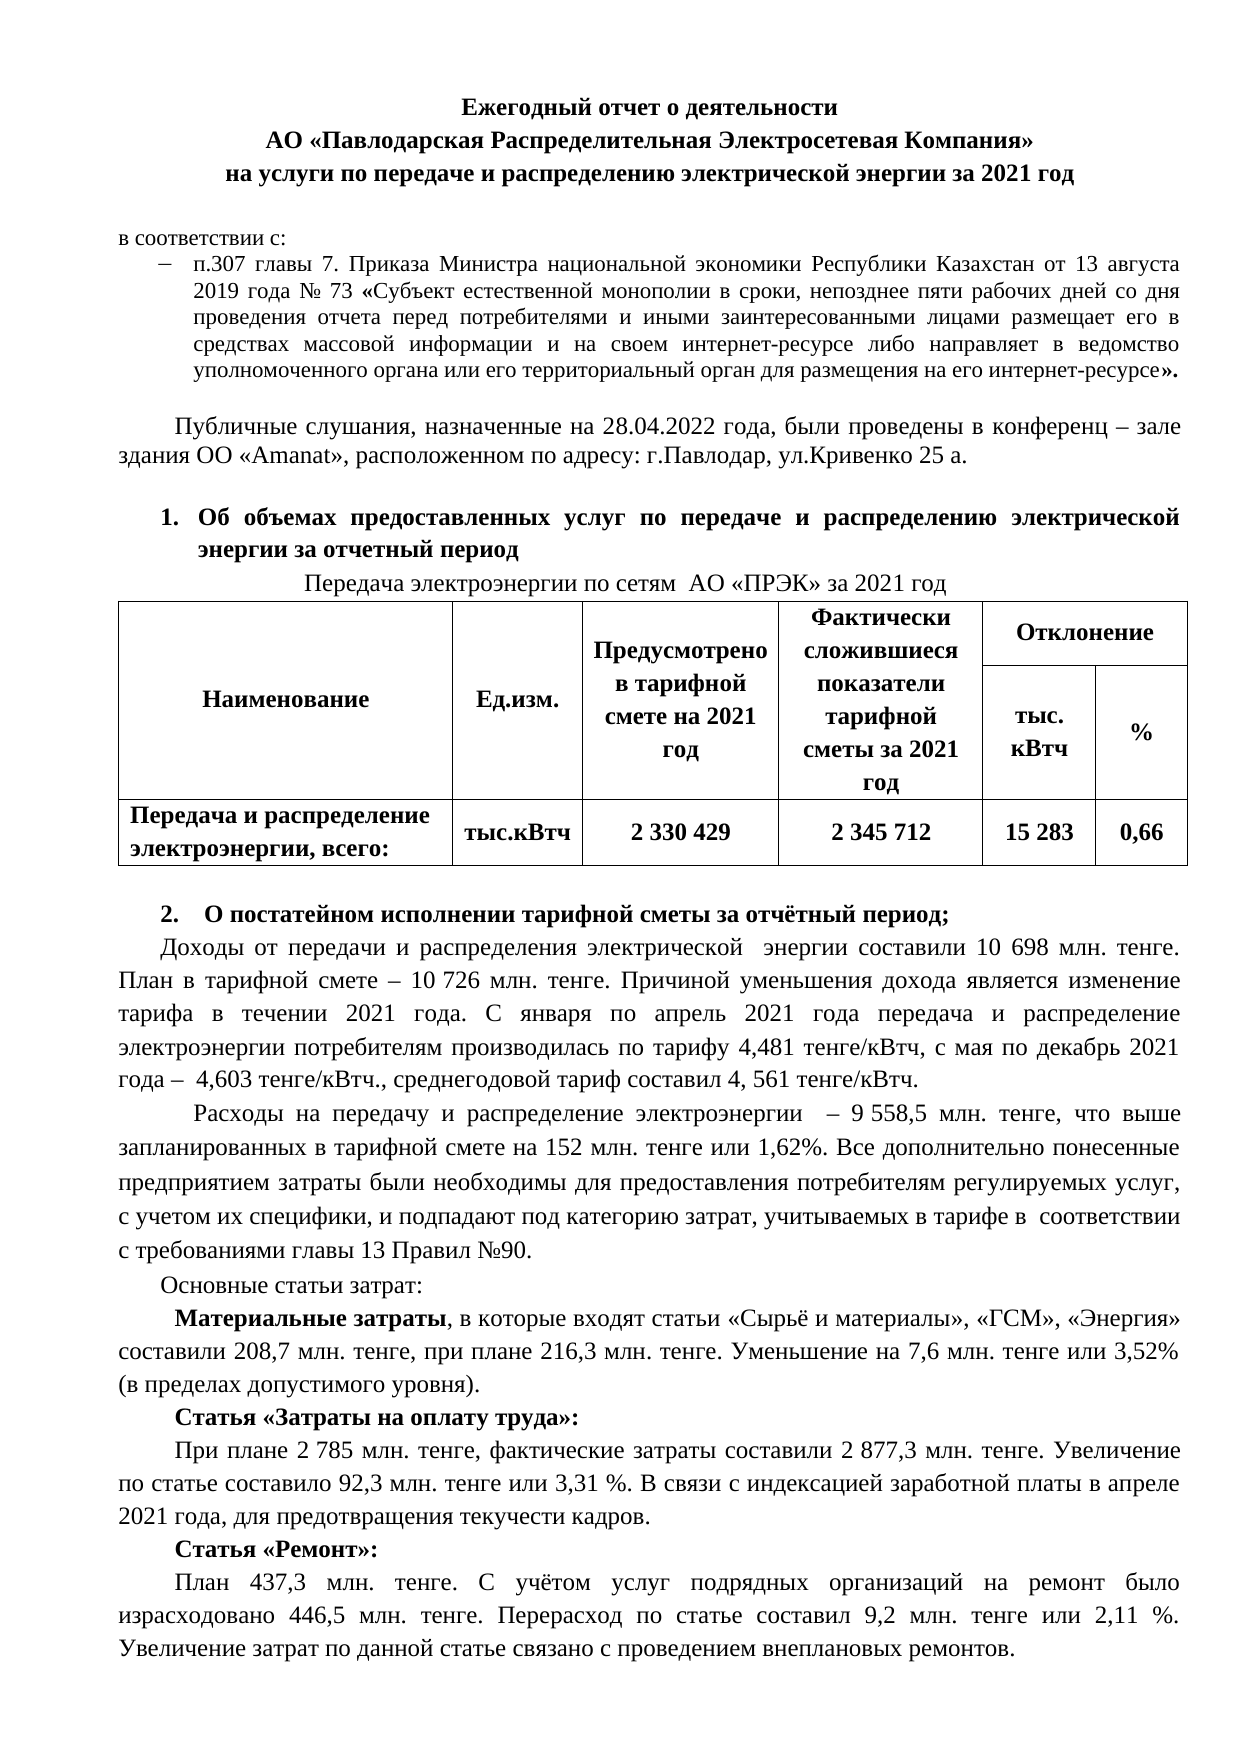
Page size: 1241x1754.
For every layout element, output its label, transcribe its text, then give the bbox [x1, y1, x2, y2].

text Расходы на передачу и распределение электроэнергии – 9 558,5 млн. тенге, что выше запланированных в тарифной смете на 152 млн. тенге или 1,62%. Все дополнительно понесенные предприятием затраты были необходимы для предоставления потребителям регулируемых услуг, с учетом их специфики, и подпадают под категорию затрат, учитываемых в тарифе в соответствии с требованиями главы 13 Правил №90. [118, 1098, 1181, 1264]
table_cell Передача и распределение электроэнергии, всего: [119, 800, 452, 865]
text на услуги по передаче и распределению электрической энергии за 2021 год [118, 158, 1181, 187]
table_cell 15 283 [983, 800, 1095, 865]
text Статья «Ремонт»: [118, 1534, 1181, 1563]
text Основные статьи затрат: [118, 1270, 1181, 1299]
table_cell % [1096, 666, 1187, 799]
table_header Предусмотрено в тарифной смете на 2021 год [583, 602, 778, 799]
table_cell 2 330 429 [583, 800, 778, 865]
text АО «Павлодарская Распределительная Электросетевая Компания» [118, 125, 1181, 154]
text Передача электроэнергии по сетям АО «ПРЭК» за 2021 год [160, 568, 1181, 596]
list п.307 главы 7. Приказа Министра национальной экономики Республики Казахстан от 13 августа 2019 года № 73 «Субъект естественной монополии в сроки, непозднее пяти рабочих дней со дня проведения отчета перед потребителями и иными заинтересованными лицами размещает его в средствах массовой информации и на своем интернет-ресурсе либо направляет в ведомство уполномоченного органа или его территориальный орган для размещения на его интернет-ресурсе». [156, 251, 1181, 382]
table_cell 0,66 [1096, 800, 1187, 865]
text Материальные затраты, в которые входят статьи «Сырьё и материалы», «ГСМ», «Энергия» составили 208,7 млн. тенге, при плане 216,3 млн. тенге. Уменьшение на 7,6 млн. тенге или 3,52% (в пределах допустимого уровня). [118, 1303, 1181, 1398]
table_header Отклонение [983, 602, 1187, 665]
text При плане 2 785 млн. тенге, фактические затраты составили 2 877,3 млн. тенге. Увеличение по статье составило 92,3 млн. тенге или 3,31 %. В связи с индексацией заработной платы в апреле 2021 года, для предотвращения текучести кадров. [118, 1435, 1181, 1530]
text Публичные слушания, назначенные на 28.04.2022 года, были проведены в конференц – зале здания ОО «Amanat», расположенном по адресу: г.Павлодар, ул.Кривенко 25 а. [118, 411, 1181, 468]
table_header Фактически сложившиеся показатели тарифной сметы за 2021 год [779, 602, 982, 799]
table_header Наименование [119, 602, 452, 799]
text Ежегодный отчет о деятельности [118, 92, 1181, 121]
table_cell 2 345 712 [779, 800, 982, 865]
list О постатейном исполнении тарифной сметы за отчётный период; [160, 899, 1181, 928]
table_cell тыс.кВтч [453, 800, 582, 865]
text Статья «Затраты на оплату труда»: [118, 1402, 1181, 1431]
text План 437,3 млн. тенге. С учётом услуг подрядных организаций на ремонт было израсходовано 446,5 млн. тенге. Перерасход по статье составил 9,2 млн. тенге или 2,11 %. Увеличение затрат по данной статье связано с проведением внеплановых ремонтов. [118, 1567, 1181, 1662]
text в соответствии с: [118, 224, 1181, 251]
text Доходы от передачи и распределения электрической энергии составили 10 698 млн. тенге. План в тарифной смете – 10 726 млн. тенге. Причиной уменьшения дохода является изменение тарифа в течении 2021 года. С января по апрель 2021 года передача и распределение электроэнергии потребителям производилась по тарифу 4,481 тенге/кВтч, с мая по декабрь 2021 года – 4,603 тенге/кВтч., среднегодовой тариф составил 4, 561 тенге/кВтч. [118, 932, 1181, 1093]
table_cell тыс. кВтч [983, 666, 1095, 799]
table_header Ед.изм. [453, 602, 582, 799]
list Об объемах предоставленных услуг по передаче и распределению электрической энергии за отчетный период [160, 502, 1181, 563]
